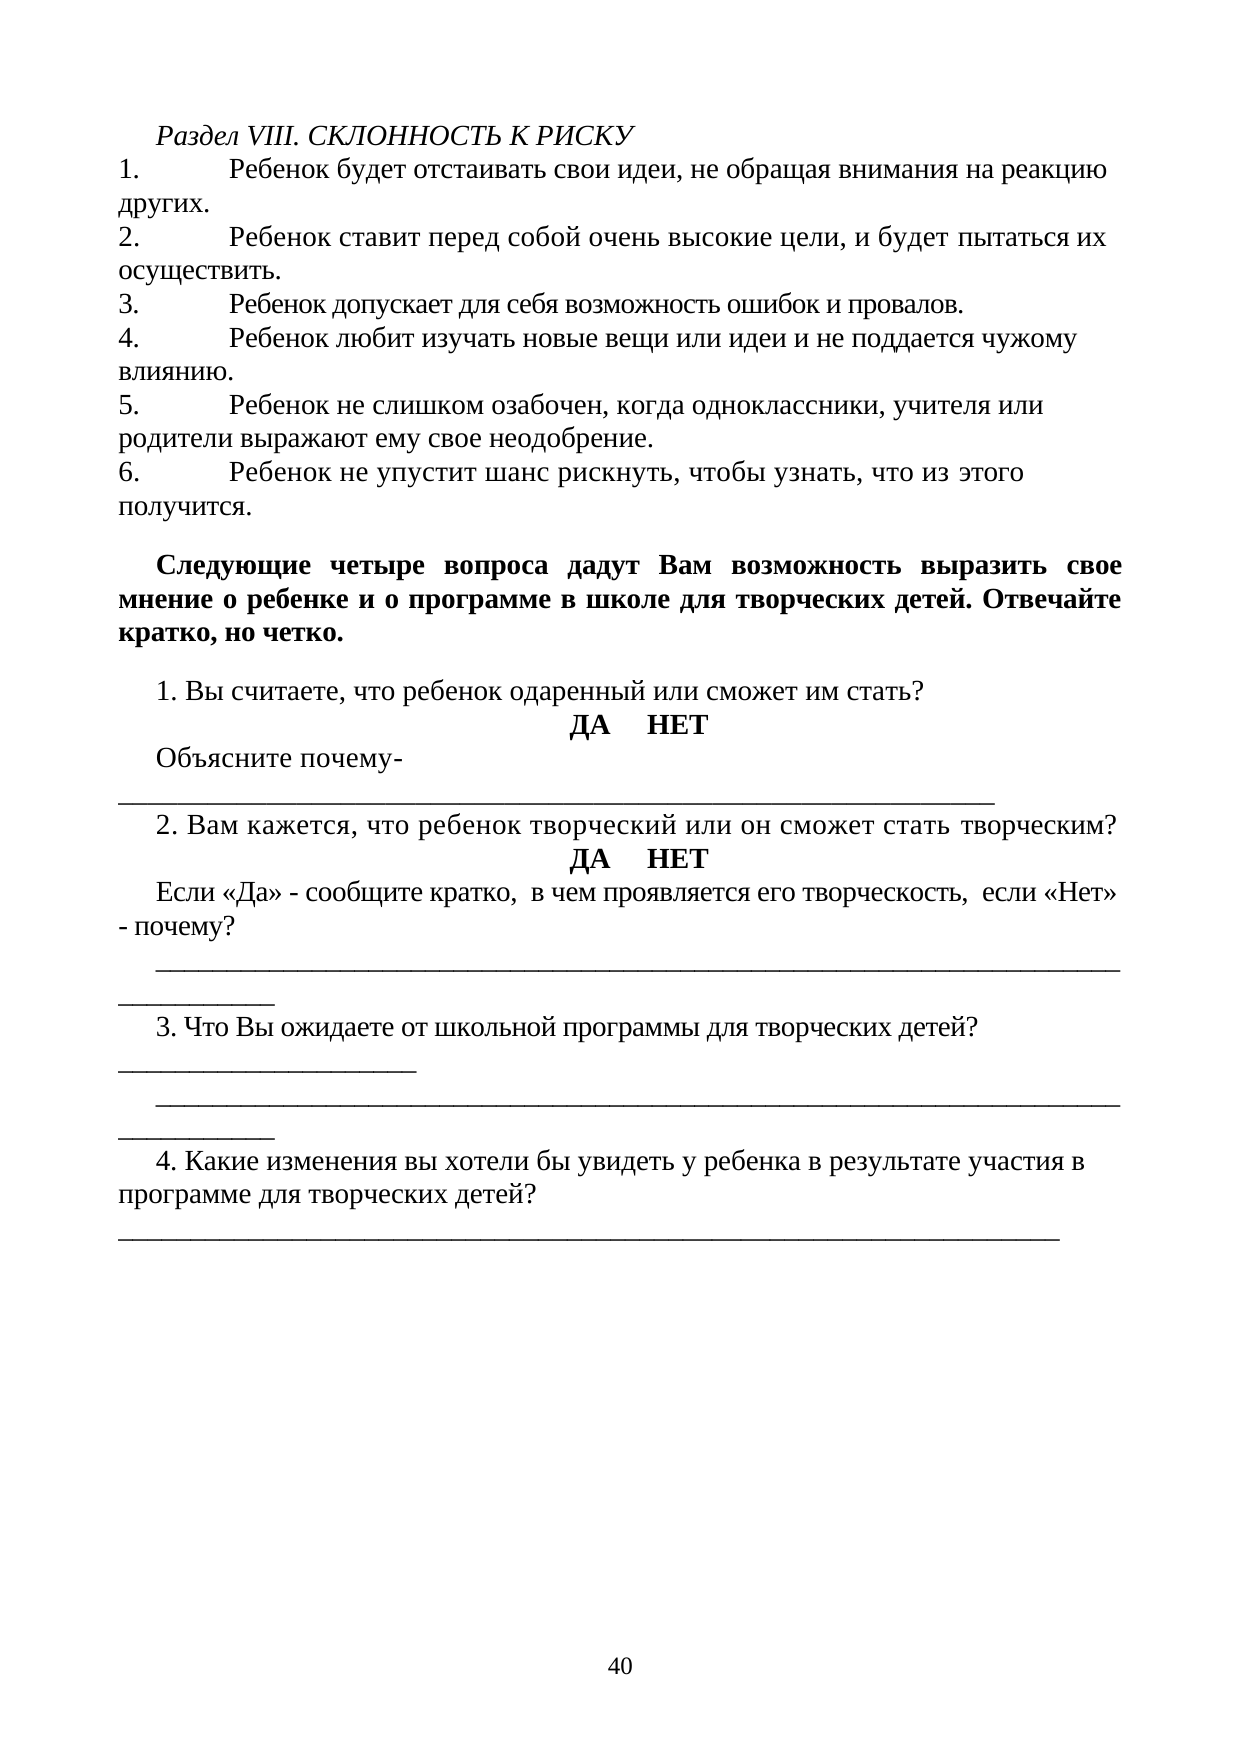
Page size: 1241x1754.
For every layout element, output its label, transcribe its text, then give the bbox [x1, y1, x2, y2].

list Ребенок не упустит шанс рискнуть, чтобы узнать, что из этого получится. [118, 454, 1122, 521]
text 4. Какие изменения вы хотели бы увидеть у ребенка в результате участия в программе для творческих детей?_________________________________________________________________ [118, 1143, 1122, 1243]
text Раздел VIII. СКЛОННОСТЬ К РИСКУ [118, 118, 1122, 152]
text ДА НЕТ [118, 841, 1122, 874]
text Следующие четыре вопроса дадут Вам возможность выразить свое мнение о ребенке и о программе в школе для творческих детей. Отвечайте кратко, но четко. [118, 547, 1122, 648]
text _______________________________________________________________________________ [118, 1076, 1122, 1143]
text 3. Что Вы ожидаете от школьной программы для творческих детей?_____________________ [118, 1009, 1122, 1076]
text 1. Вы считаете, что ребенок одаренный или сможет им стать? [118, 673, 1122, 707]
list Ребенок любит изучать новые вещи или идеи и не поддается чужому влиянию. [118, 320, 1122, 387]
text _______________________________________________________________________________ [118, 942, 1122, 1009]
list Ребенок допускает для себя возможность ошибок и провалов. [118, 286, 1122, 319]
list Ребенок не слишком озабочен, когда одноклассники, учителя или родители выражают ему свое неодобрение. [118, 387, 1122, 454]
text 2. Вам кажется, что ребенок творческий или он сможет стать творческим? [118, 807, 1122, 841]
text Объясните почему___________________________________________________________ [118, 740, 1122, 807]
list Ребенок ставит перед собой очень высокие цели, и будет пытаться их осуществить. [118, 219, 1122, 286]
text ДА НЕТ [118, 707, 1122, 740]
text Если «Да» - сообщите кратко, в чем проявляется его творческость, если «Нет» - почему? [118, 874, 1122, 942]
list Ребенок будет отстаивать свои идеи, не обращая внимания на реакцию других. [118, 152, 1122, 219]
